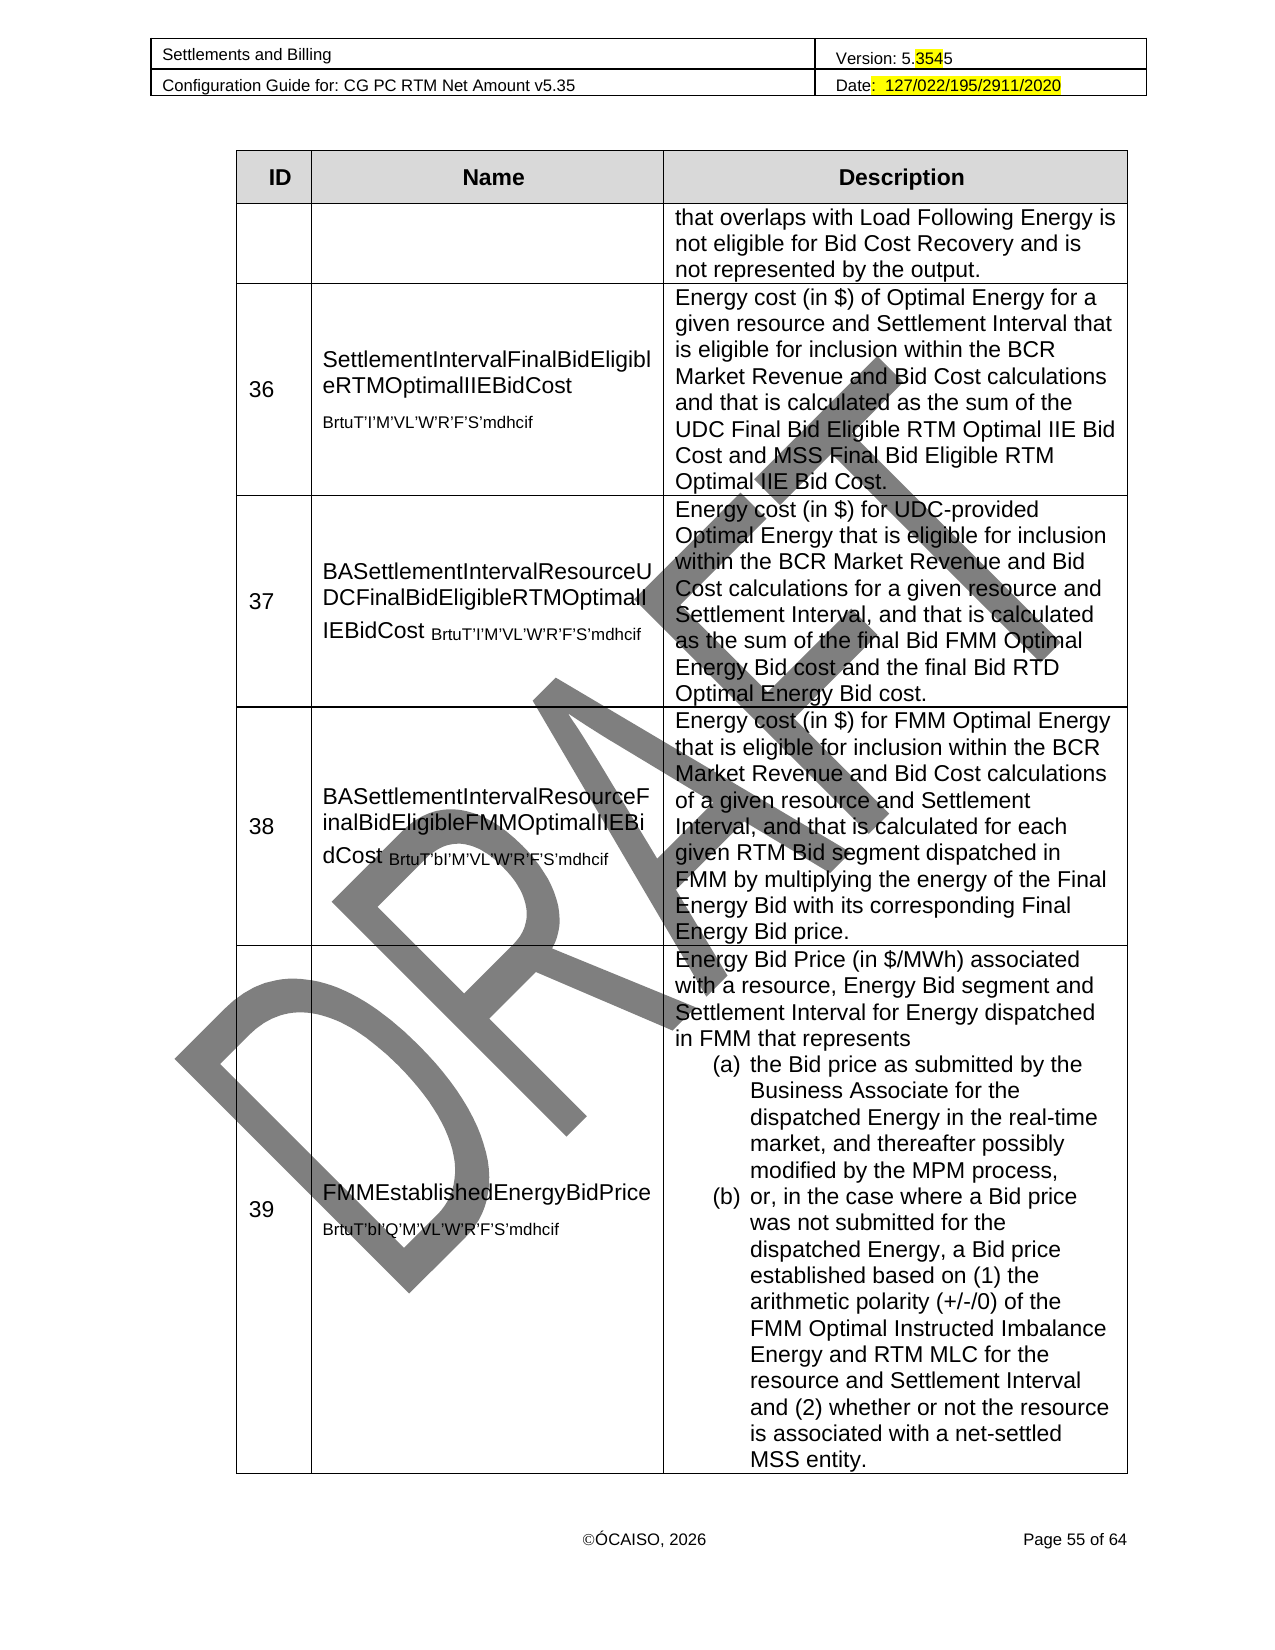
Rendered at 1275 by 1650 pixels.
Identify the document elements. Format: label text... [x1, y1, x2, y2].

table_header Description [664, 151, 1127, 203]
table_cell [237, 284, 311, 494]
table_cell [237, 496, 311, 706]
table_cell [664, 204, 1127, 283]
table_cell SettlementIntervalFinalBidEligibleRTMOptimalIIEBidCost BrtuT’I’M’VL’W’R’F’S’mdhcif [312, 284, 663, 494]
table_cell Energy cost (in $) for UDC-provided Optimal Energy that is eligible for inclusion within the BCR Market Revenue and Bid Cost calculations for a given resource and Settlement Interval, and that is calculated as the sum of the final Bid FMM Optimal Energy Bid cost and the final Bid RTD Optimal Energy Bid cost. [664, 496, 1127, 706]
table_cell [237, 946, 311, 1473]
table_cell [237, 708, 311, 945]
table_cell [312, 204, 663, 283]
table_cell BASettlementIntervalResourceUDCFinalBidEligibleRTMOptimalIIEBidCost BrtuT’I’M’VL’W’R’F’S’mdhcif [312, 496, 663, 706]
table_cell Energy cost (in $) of Optimal Energy for a given resource and Settlement Interval that is eligible for inclusion within the BCR Market Revenue and Bid Cost calculations and that is calculated as the sum of the UDC Final Bid Eligible RTM Optimal IIE Bid Cost and MSS Final Bid Eligible RTM Optimal IIE Bid Cost. [664, 284, 1127, 494]
table_header Name [312, 151, 663, 203]
table_cell Energy Bid Price (in $/MWh) associated with a resource, Energy Bid segment and Settlement Interval for Energy dispatched in FMM that represents the Bid price as submitted by the Business Associate for the dispatched Energy in the real-time market, and thereafter possibly modified by the MPM process, or, in the case where a Bid price was not submitted for the dispatched Energy, a Bid price established based on (1) the arithmetic polarity (+/-/0) of the FMM Optimal Instructed Imbalance Energy and RTM MLC for the resource and Settlement Interval and (2) whether or not the resource is associated with a net-settled MSS entity. [664, 946, 1127, 1473]
table_cell [237, 204, 311, 283]
table_header ID [237, 151, 311, 203]
table_cell Energy cost (in $) for FMM Optimal Energy that is eligible for inclusion within the BCR Market Revenue and Bid Cost calculations of a given resource and Settlement Interval, and that is calculated for each given RTM Bid segment dispatched in FMM by multiplying the energy of the Final Energy Bid with its corresponding Final Energy Bid price. [664, 708, 1127, 945]
table_cell FMMEstablishedEnergyBidPrice BrtuT’bI’Q’M’VL’W’R’F’S’mdhcif [312, 946, 663, 1473]
table_cell BASettlementIntervalResourceFinalBidEligibleFMMOptimalIIEBidCost BrtuT’bI’M’VL’W’R’F’S’mdhcif [312, 708, 663, 945]
